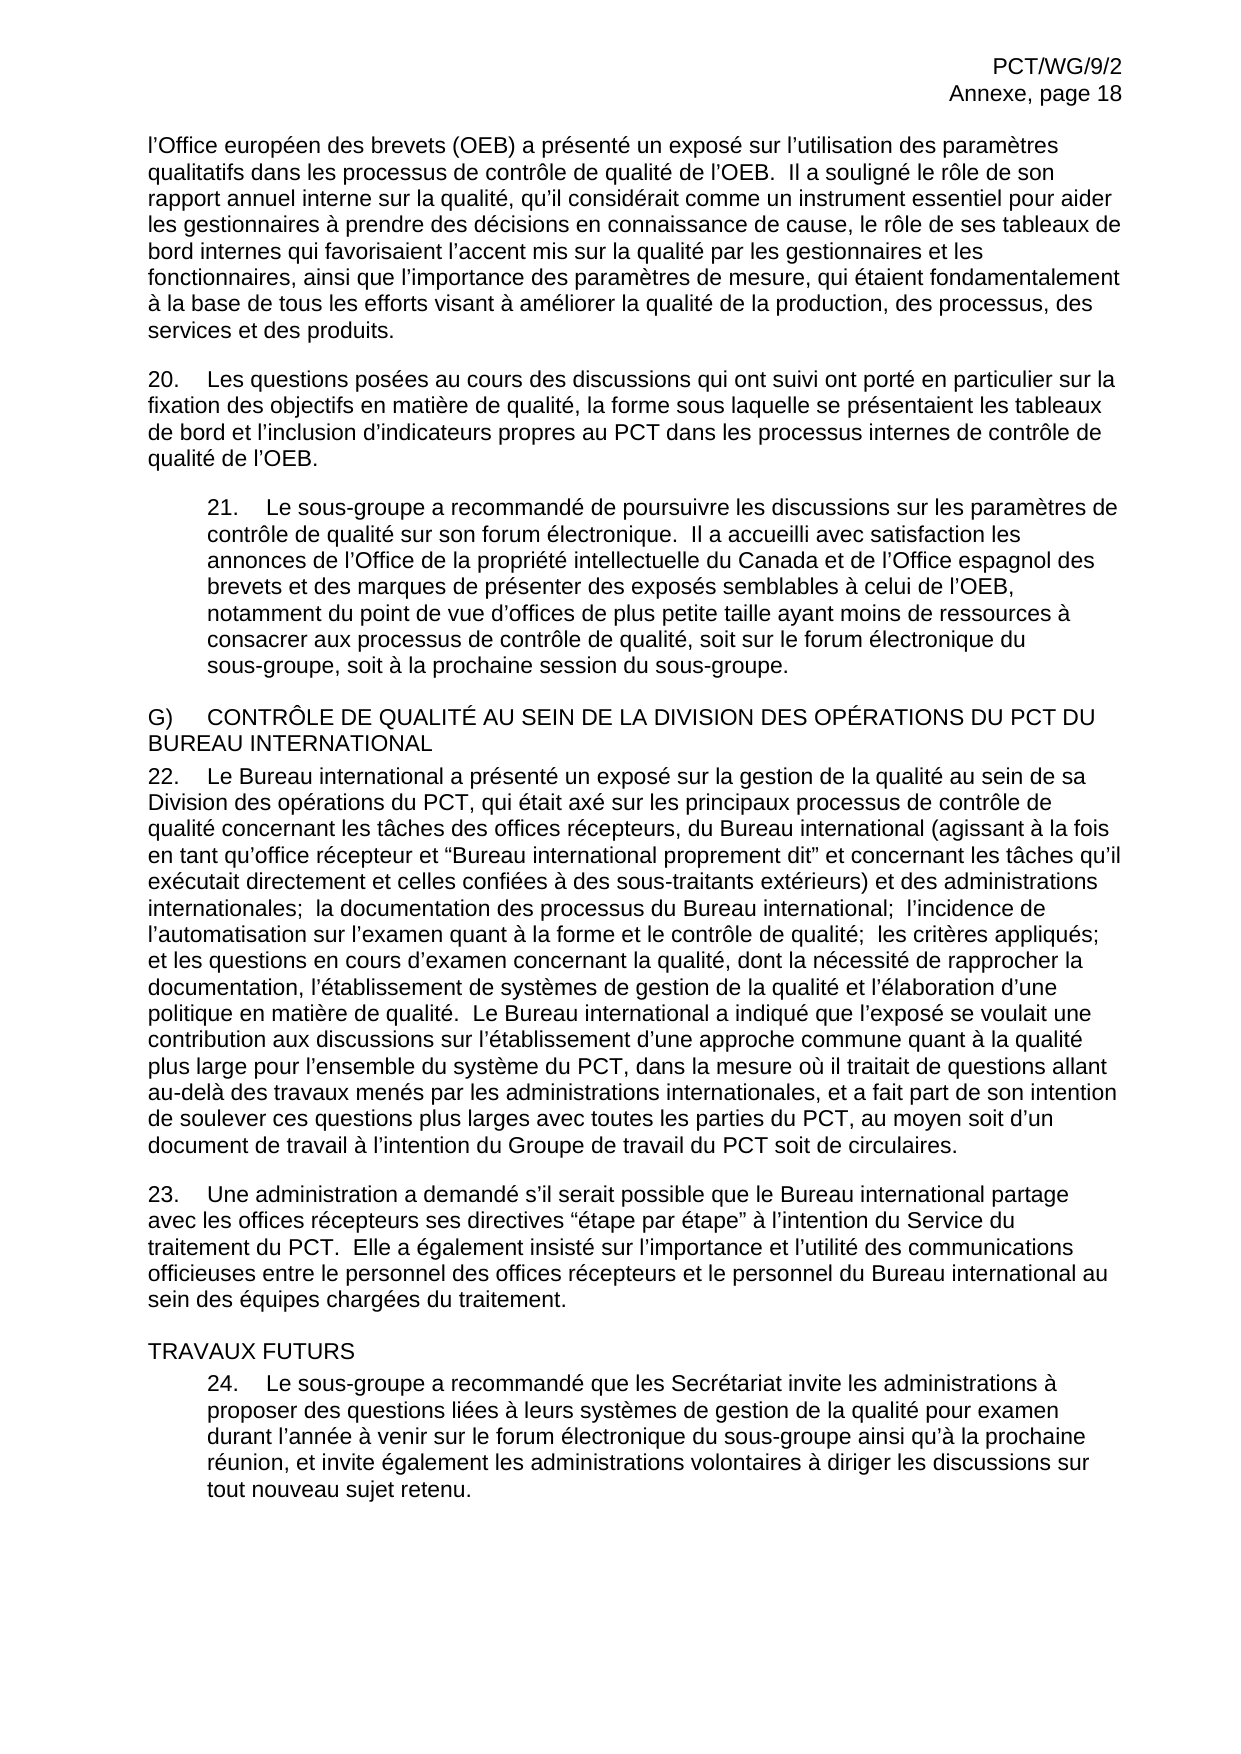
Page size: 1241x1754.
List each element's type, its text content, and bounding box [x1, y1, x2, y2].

text Le sous-groupe a recommandé que les Secrétariat invite les administrations à proposer des questions liées à leurs systèmes de gestion de la qualité pour examen durant l’année à venir sur le forum électronique du sous-groupe ainsi qu’à la prochaine réunion, et invite également les administrations volontaires à diriger les discussions sur tout nouveau sujet retenu. [207, 1370, 1122, 1502]
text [148, 132, 1122, 343]
text Une administration a demandé s’il serait possible que le Bureau international partage avec les offices récepteurs ses directives “étape par étape” à l’intention du Service du traitement du PCT. Elle a également insisté sur l’importance et l’utilité des communications officieuses entre le personnel des offices récepteurs et le personnel du Bureau international au sein des équipes chargées du traitement. [148, 1181, 1122, 1313]
text Les questions posées au cours des discussions qui ont suivi ont porté en particulier sur la fixation des objectifs en matière de qualité, la forme sous laquelle se présentaient les tableaux de bord et l’inclusion d’indicateurs propres au PCT dans les processus internes de contrôle de qualité de l’OEB. [148, 366, 1122, 471]
text Le sous-groupe a recommandé de poursuivre les discussions sur les paramètres de contrôle de qualité sur son forum électronique. Il a accueilli avec satisfaction les annonces de l’Office de la propriété intellectuelle du Canada et de l’Office espagnol des brevets et des marques de présenter des exposés semblables à celui de l’OEB, notamment du point de vue d’offices de plus petite taille ayant moins de ressources à consacrer aux processus de contrôle de qualité, soit sur le forum électronique du sous-groupe, soit à la prochaine session du sous-groupe. [207, 494, 1122, 679]
subtitle Travaux futurs [148, 1338, 1122, 1364]
subtitle g) contrôle de qualité au sein de la division des opérations du PCT du bureau international [148, 704, 1122, 756]
text Le Bureau international a présenté un exposé sur la gestion de la qualité au sein de sa Division des opérations du PCT, qui était axé sur les principaux processus de contrôle de qualité concernant les tâches des offices récepteurs, du Bureau international (agissant à la fois en tant qu’office récepteur et “Bureau international proprement dit” et concernant les tâches qu’il exécutait directement et celles confiées à des sous-traitants extérieurs) et des administrations internationales; la documentation des processus du Bureau international; l’incidence de l’automatisation sur l’examen quant à la forme et le contrôle de qualité; les critères appliqués; et les questions en cours d’examen concernant la qualité, dont la nécessité de rapprocher la documentation, l’établissement de systèmes de gestion de la qualité et l’élaboration d’une politique en matière de qualité. Le Bureau international a indiqué que l’exposé se voulait une contribution aux discussions sur l’établissement d’une approche commune quant à la qualité plus large pour l’ensemble du système du PCT, dans la mesure où il traitait de questions allant au-delà des travaux menés par les administrations internationales, et a fait part de son intention de soulever ces questions plus larges avec toutes les parties du PCT, au moyen soit d’un document de travail à l’intention du Groupe de travail du PCT soit de circulaires. [148, 763, 1122, 1158]
